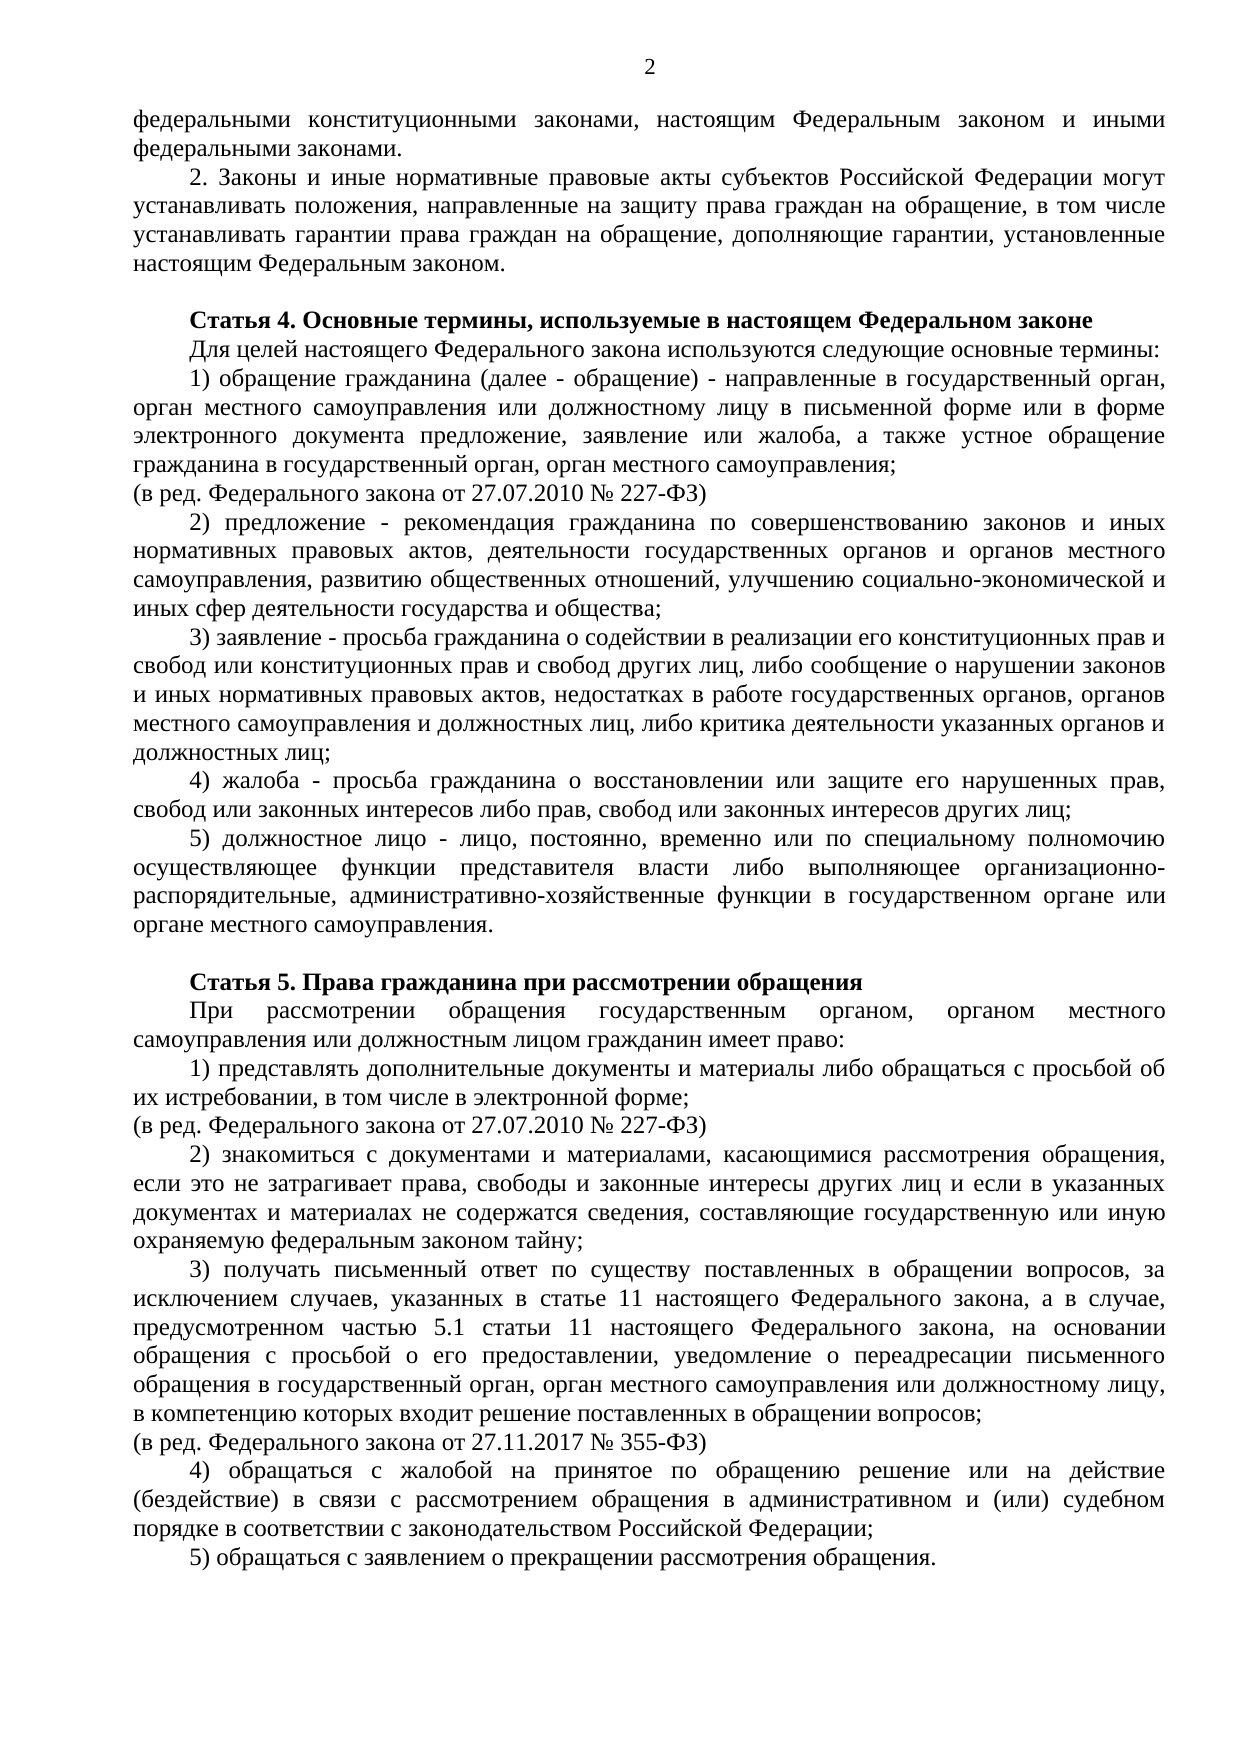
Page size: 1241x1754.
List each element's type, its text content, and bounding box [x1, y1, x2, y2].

text 3) заявление - просьба гражданина о содействии в реализации его конституционных прав и свобод или конституционных прав и свобод других лиц, либо сообщение о нарушении законов и иных нормативных правовых актов, недостатках в работе государственных органов, органов местного самоуправления и должностных лиц, либо критика деятельности указанных органов и должностных лиц; [133, 622, 1167, 765]
text 3) получать письменный ответ по существу поставленных в обращении вопросов, за исключением случаев, указанных в статье 11 настоящего Федерального закона, а в случае, предусмотренном частью 5.1 статьи 11 настоящего Федерального закона, на основании обращения с просьбой о его предоставлении, уведомление о переадресации письменного обращения в государственный орган, орган местного самоуправления или должностному лицу, в компетенцию которых входит решение поставленных в обращении вопросов; [133, 1254, 1167, 1427]
text 2) предложение - рекомендация гражданина по совершенствованию законов и иных нормативных правовых актов, деятельности государственных органов и органов местного самоуправления, развитию общественных отношений, улучшению социально-экономической и иных сфер деятельности государства и общества; [133, 507, 1167, 622]
text 1) обращение гражданина (далее - обращение) - направленные в государственный орган, орган местного самоуправления или должностному лицу в письменной форме или в форме электронного документа предложение, заявление или жалоба, а также устное обращение гражданина в государственный орган, орган местного самоуправления; [133, 363, 1167, 478]
text 4) жалоба - просьба гражданина о восстановлении или защите его нарушенных прав, свобод или законных интересов либо прав, свобод или законных интересов других лиц; [133, 765, 1167, 823]
title Статья 4. Основные термины, используемые в настоящем Федеральном законе [133, 305, 1167, 334]
text 1) представлять дополнительные документы и материалы либо обращаться с просьбой об их истребовании, в том числе в электронной форме; [133, 1053, 1167, 1110]
text 4) обращаться с жалобой на принятое по обращению решение или на действие (бездействие) в связи с рассмотрением обращения в административном и (или) судебном порядке в соответствии с законодательством Российской Федерации; [133, 1455, 1167, 1542]
text (в ред. Федерального закона от 27.07.2010 № 227-ФЗ) [133, 478, 1167, 507]
text 5) обращаться с заявлением о прекращении рассмотрения обращения. [133, 1542, 1167, 1570]
text (в ред. Федерального закона от 27.11.2017 № 355-ФЗ) [133, 1427, 1167, 1455]
text 2) знакомиться с документами и материалами, касающимися рассмотрения обращения, если это не затрагивает права, свободы и законные интересы других лиц и если в указанных документах и материалах не содержатся сведения, составляющие государственную или иную охраняемую федеральным законом тайну; [133, 1139, 1167, 1254]
text Для целей настоящего Федерального закона используются следующие основные термины: [133, 334, 1167, 363]
title Статья 5. Права гражданина при рассмотрении обращения [133, 967, 1167, 995]
text 5) должностное лицо - лицо, постоянно, временно или по специальному полномочию осуществляющее функции представителя власти либо выполняющее организационно-распорядительные, административно-хозяйственные функции в государственном органе или органе местного самоуправления. [133, 823, 1167, 938]
text При рассмотрении обращения государственным органом, органом местного самоуправления или должностным лицом гражданин имеет право: [133, 995, 1167, 1053]
text (в ред. Федерального закона от 27.07.2010 № 227-ФЗ) [133, 1110, 1167, 1139]
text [133, 104, 1167, 162]
text 2. Законы и иные нормативные правовые акты субъектов Российской Федерации могут устанавливать положения, направленные на защиту права граждан на обращение, в том числе устанавливать гарантии права граждан на обращение, дополняющие гарантии, установленные настоящим Федеральным законом. [133, 162, 1167, 277]
